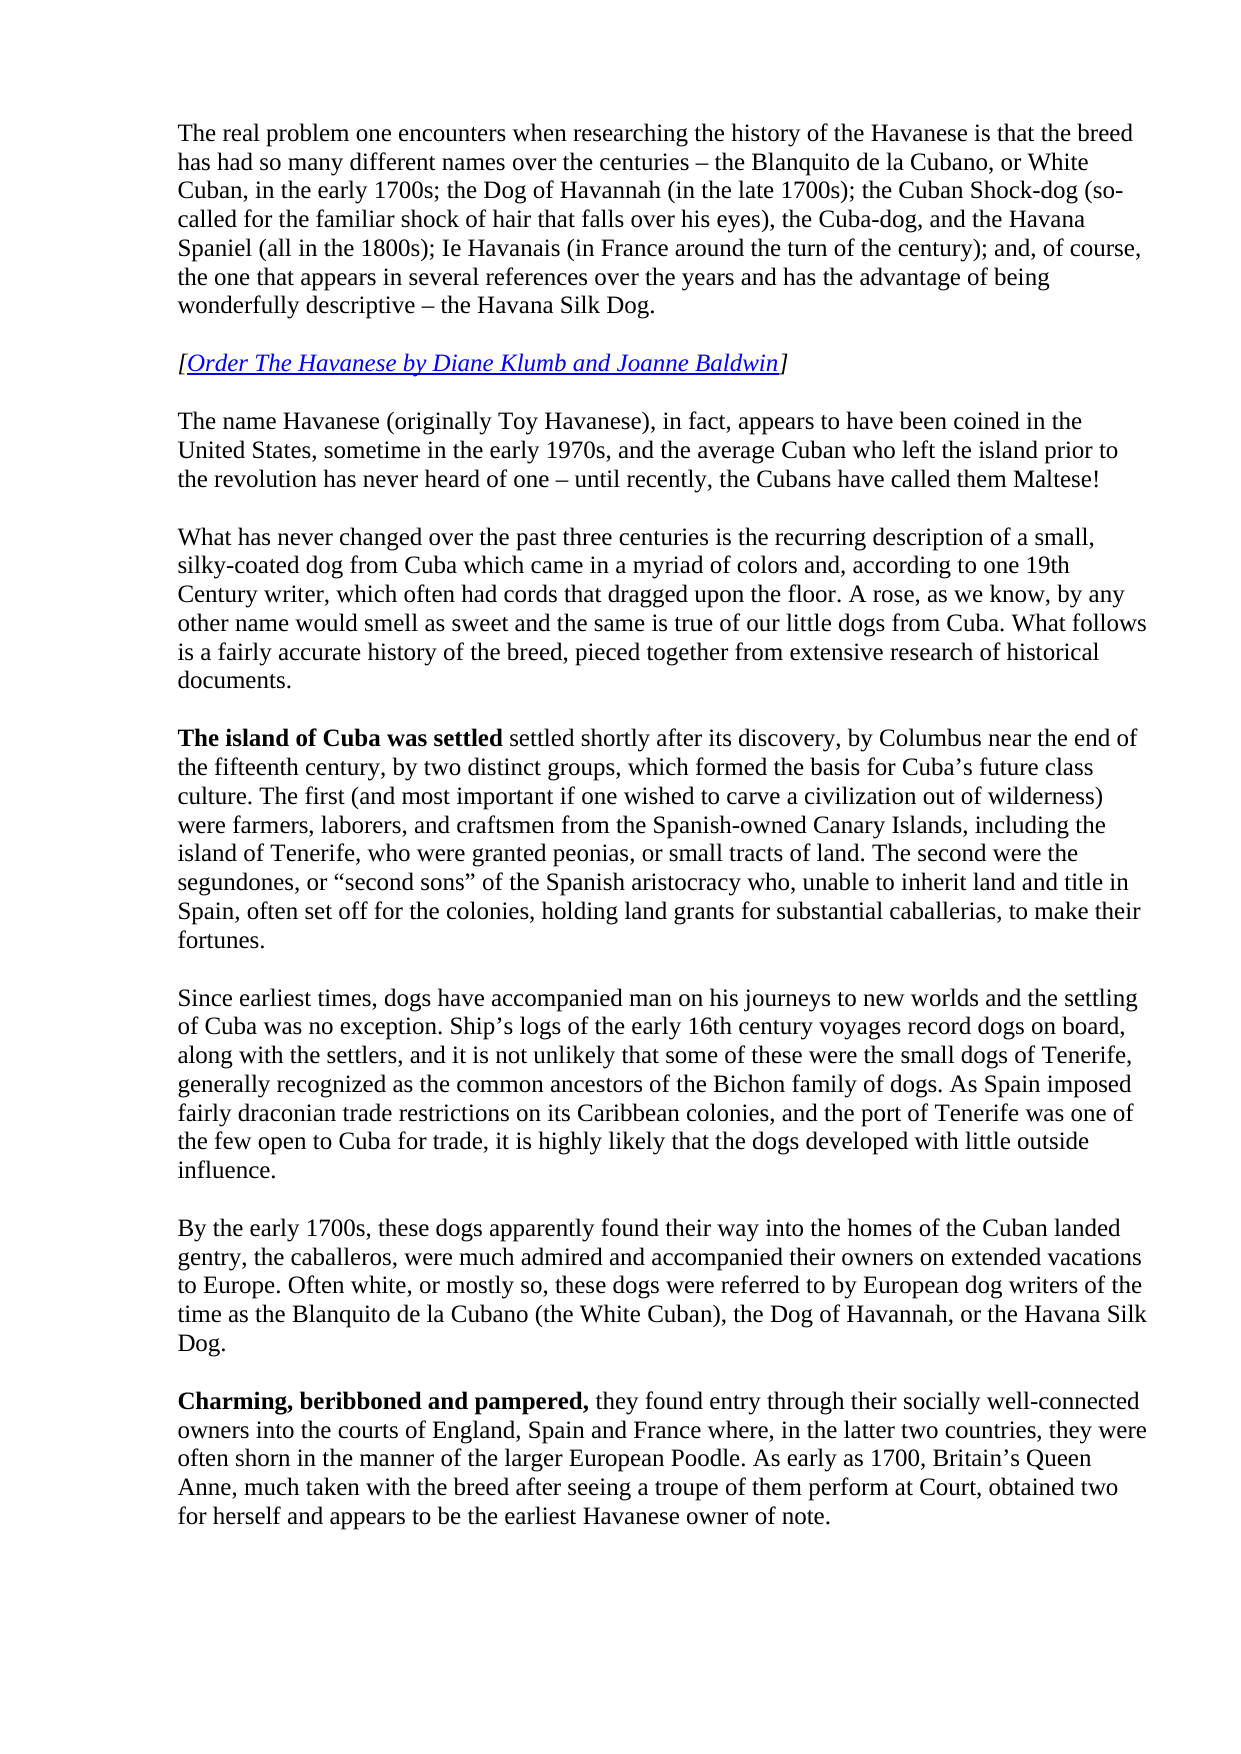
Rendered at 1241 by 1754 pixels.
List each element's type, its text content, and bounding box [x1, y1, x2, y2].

text [Order The Havanese by Diane Klumb and Joanne Baldwin] [177, 348, 1152, 377]
text What has never changed over the past three centuries is the recurring description of a small, silky-coated dog from Cuba which came in a myriad of colors and, according to one 19th Century writer, which often had cords that dragged upon the floor. A rose, as we know, by any other name would smell as sweet and the same is true of our little dogs from Cuba. What follows is a fairly accurate history of the breed, pieced together from extensive research of historical documents. [177, 522, 1152, 694]
text The name Havanese (originally Toy Havanese), in fact, appears to have been coined in the United States, sometime in the early 1970s, and the average Cuban who left the island prior to the revolution has never heard of one – until recently, the Cubans have called them Maltese! [177, 406, 1152, 493]
text Since earliest times, dogs have accompanied man on his journeys to new worlds and the settling of Cuba was no exception. Ship’s logs of the early 16th century voyages record dogs on board, along with the settlers, and it is not unlikely that some of these were the small dogs of Tenerife, generally recognized as the common ancestors of the Bichon family of dogs. As Spain imposed fairly draconian trade restrictions on its Caribbean colonies, and the port of Tenerife was one of the few open to Cuba for trade, it is highly likely that the dogs developed with little outside influence. [177, 983, 1152, 1184]
text Charming, beribboned and pampered, they found entry through their socially well-connected owners into the courts of England, Spain and France where, in the latter two countries, they were often shorn in the manner of the larger European Poodle. As early as 1700, Britain’s Queen Anne, much taken with the breed after seeing a troupe of them perform at Court, obtained two for herself and appears to be the earliest Havanese owner of note. [177, 1386, 1152, 1530]
text By the early 1700s, these dogs apparently found their way into the homes of the Cuban landed gentry, the caballeros, were much admired and accompanied their owners on extended vacations to Europe. Often white, or mostly so, these dogs were referred to by European dog writers of the time as the Blanquito de la Cubano (the White Cuban), the Dog of Havannah, or the Havana Silk Dog. [177, 1213, 1152, 1357]
text The island of Cuba was settled settled shortly after its discovery, by Columbus near the end of the fifteenth century, by two distinct groups, which formed the basis for Cuba’s future class culture. The first (and most important if one wished to carve a civilization out of wilderness) were farmers, laborers, and craftsmen from the Spanish-owned Canary Islands, including the island of Tenerife, who were granted peonias, or small tracts of land. The second were the segundones, or “second sons” of the Spanish aristocracy who, unable to inherit land and title in Spain, often set off for the colonies, holding land grants for substantial caballerias, to make their fortunes. [177, 723, 1152, 953]
text The real problem one encounters when researching the history of the Havanese is that the breed has had so many different names over the centuries – the Blanquito de la Cubano, or White Cuban, in the early 1700s; the Dog of Havannah (in the late 1700s); the Cuban Shock-dog (so-called for the familiar shock of hair that falls over his eyes), the Cuba-dog, and the Havana Spaniel (all in the 1800s); Ie Havanais (in France around the turn of the century); and, of course, the one that appears in several references over the years and has the advantage of being wonderfully descriptive – the Havana Silk Dog. [177, 118, 1152, 319]
